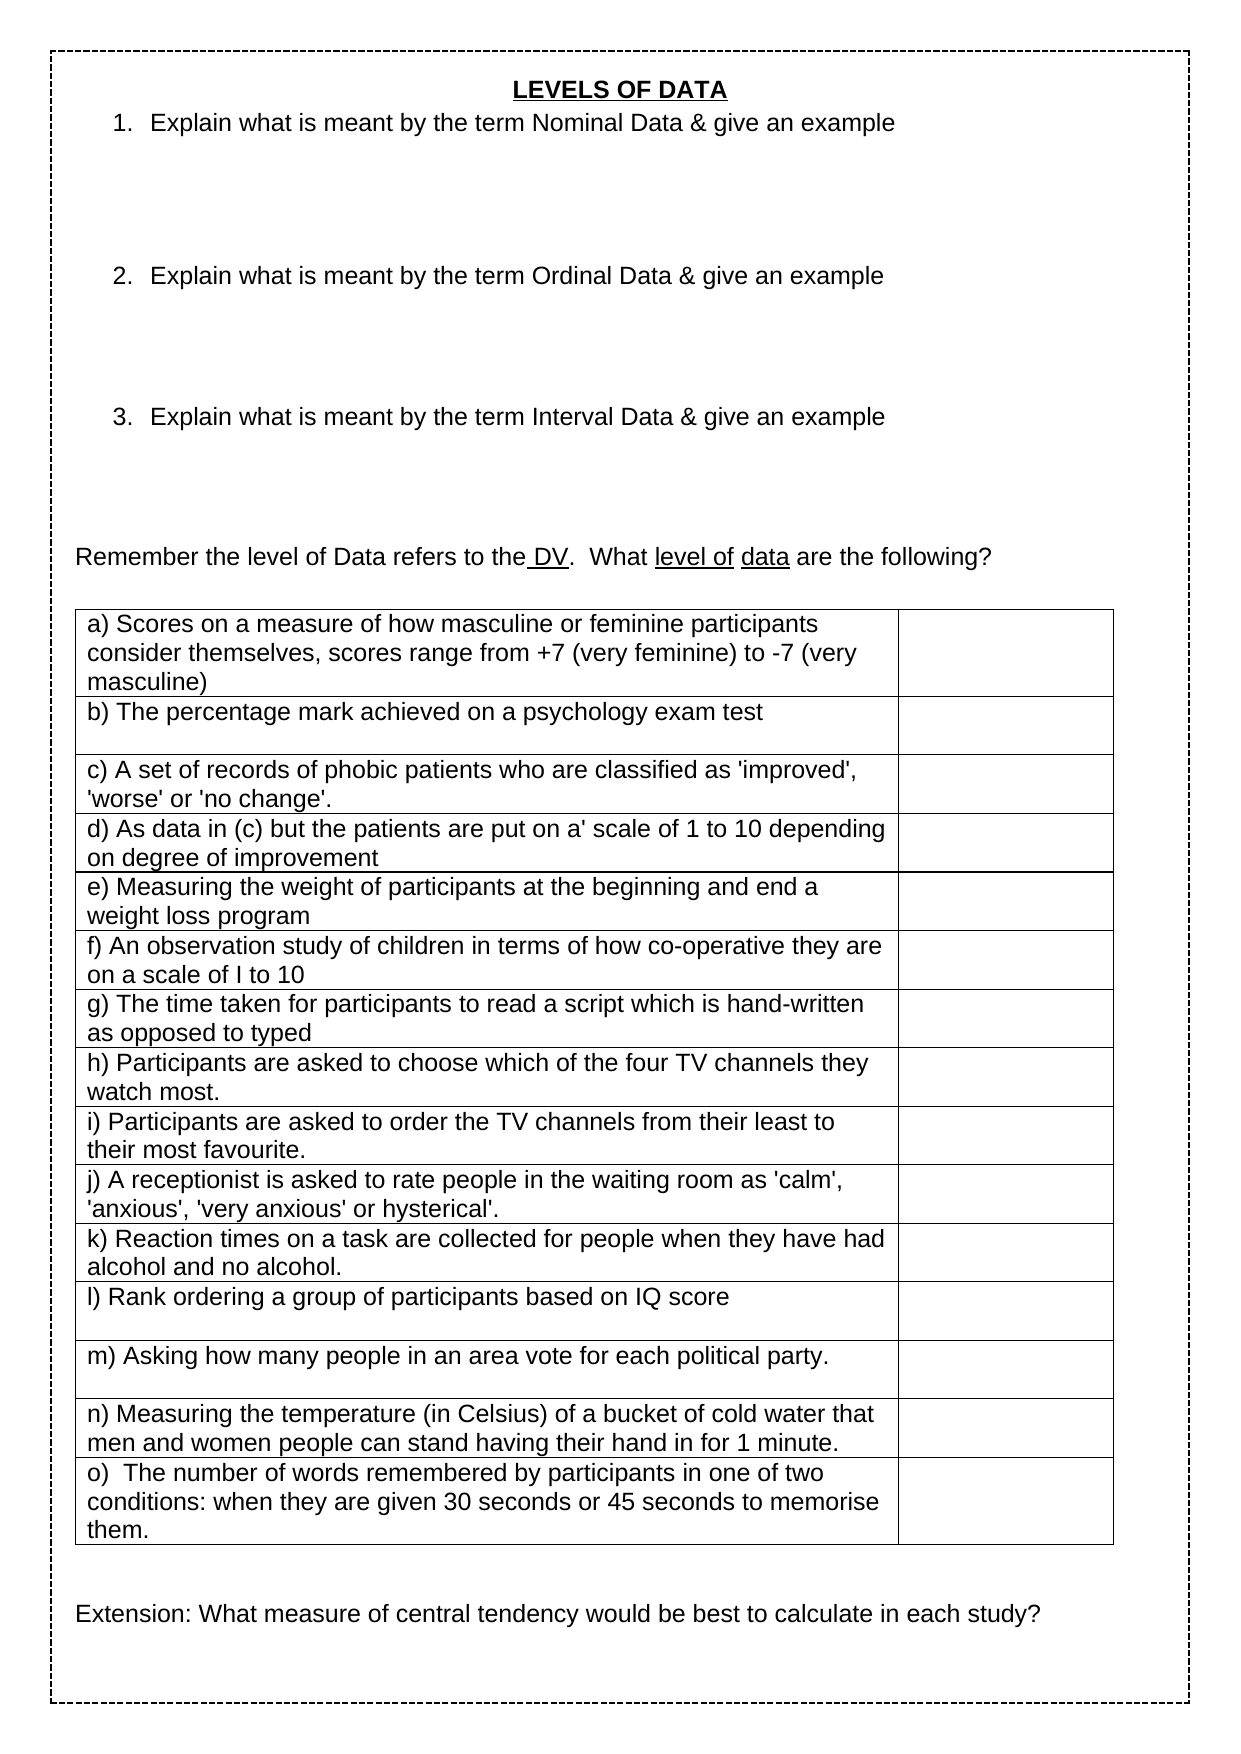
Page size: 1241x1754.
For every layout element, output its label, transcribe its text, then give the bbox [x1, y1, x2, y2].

table_cell j) A receptionist is asked to rate people in the waiting room as 'calm', 'anxious', 'very anxious' or hysterical'. [76, 1165, 898, 1223]
table_cell l) Rank ordering a group of participants based on IQ score [76, 1282, 898, 1340]
table_cell o) The number of words remembered by participants in one of two conditions: when they are given 30 seconds or 45 seconds to memorise them. [76, 1458, 898, 1544]
table_cell [899, 1282, 1113, 1340]
table_header [899, 610, 1113, 696]
list Explain what is meant by the term Ordinal Data & give an example [112, 261, 1165, 290]
table_cell d) As data in (c) but the patients are put on a' scale of 1 to 10 depending on degree of improvement [76, 814, 898, 871]
table_cell [899, 990, 1113, 1047]
table_cell [899, 1458, 1113, 1544]
table_cell [899, 873, 1113, 930]
text LEVELS OF DATA [75, 75, 1165, 104]
list Explain what is meant by the term Nominal Data & give an example [112, 108, 1165, 137]
table_cell [899, 1165, 1113, 1223]
table_cell [899, 931, 1113, 988]
text Extension: What measure of central tendency would be best to calculate in each study? [75, 1599, 1165, 1628]
table_cell [899, 814, 1113, 871]
table_cell k) Reaction times on a task are collected for people when they have had alcohol and no alcohol. [76, 1224, 898, 1281]
table_cell f) An observation study of children in terms of how co-operative they are on a scale of I to 10 [76, 931, 898, 988]
table_cell g) The time taken for participants to read a script which is hand-written as opposed to typed [76, 990, 898, 1047]
table_cell [899, 1399, 1113, 1457]
table_cell c) A set of records of phobic patients who are classified as 'improved', 'worse' or 'no change'. [76, 755, 898, 813]
text Remember the level of Data refers to the DV. What level of data are the following? [75, 542, 1165, 571]
table_cell [899, 1048, 1113, 1106]
list Explain what is meant by the term Interval Data & give an example [112, 402, 1165, 430]
table_cell e) Measuring the weight of participants at the beginning and end a weight loss program [76, 873, 898, 930]
table_cell [899, 1341, 1113, 1398]
table_cell n) Measuring the temperature (in Celsius) of a bucket of cold water that men and women people can stand having their hand in for 1 minute. [76, 1399, 898, 1457]
table_cell [899, 697, 1113, 754]
table_cell [899, 755, 1113, 813]
table_header a) Scores on a measure of how masculine or feminine participants consider themselves, scores range from +7 (very feminine) to -7 (very masculine) [76, 610, 898, 696]
table_cell h) Participants are asked to choose which of the four TV channels they watch most. [76, 1048, 898, 1106]
table_cell [899, 1224, 1113, 1281]
table_cell m) Asking how many people in an area vote for each political party. [76, 1341, 898, 1398]
table_cell [899, 1107, 1113, 1164]
table_cell i) Participants are asked to order the TV channels from their least to their most favourite. [76, 1107, 898, 1164]
table_cell b) The percentage mark achieved on a psychology exam test [76, 697, 898, 754]
